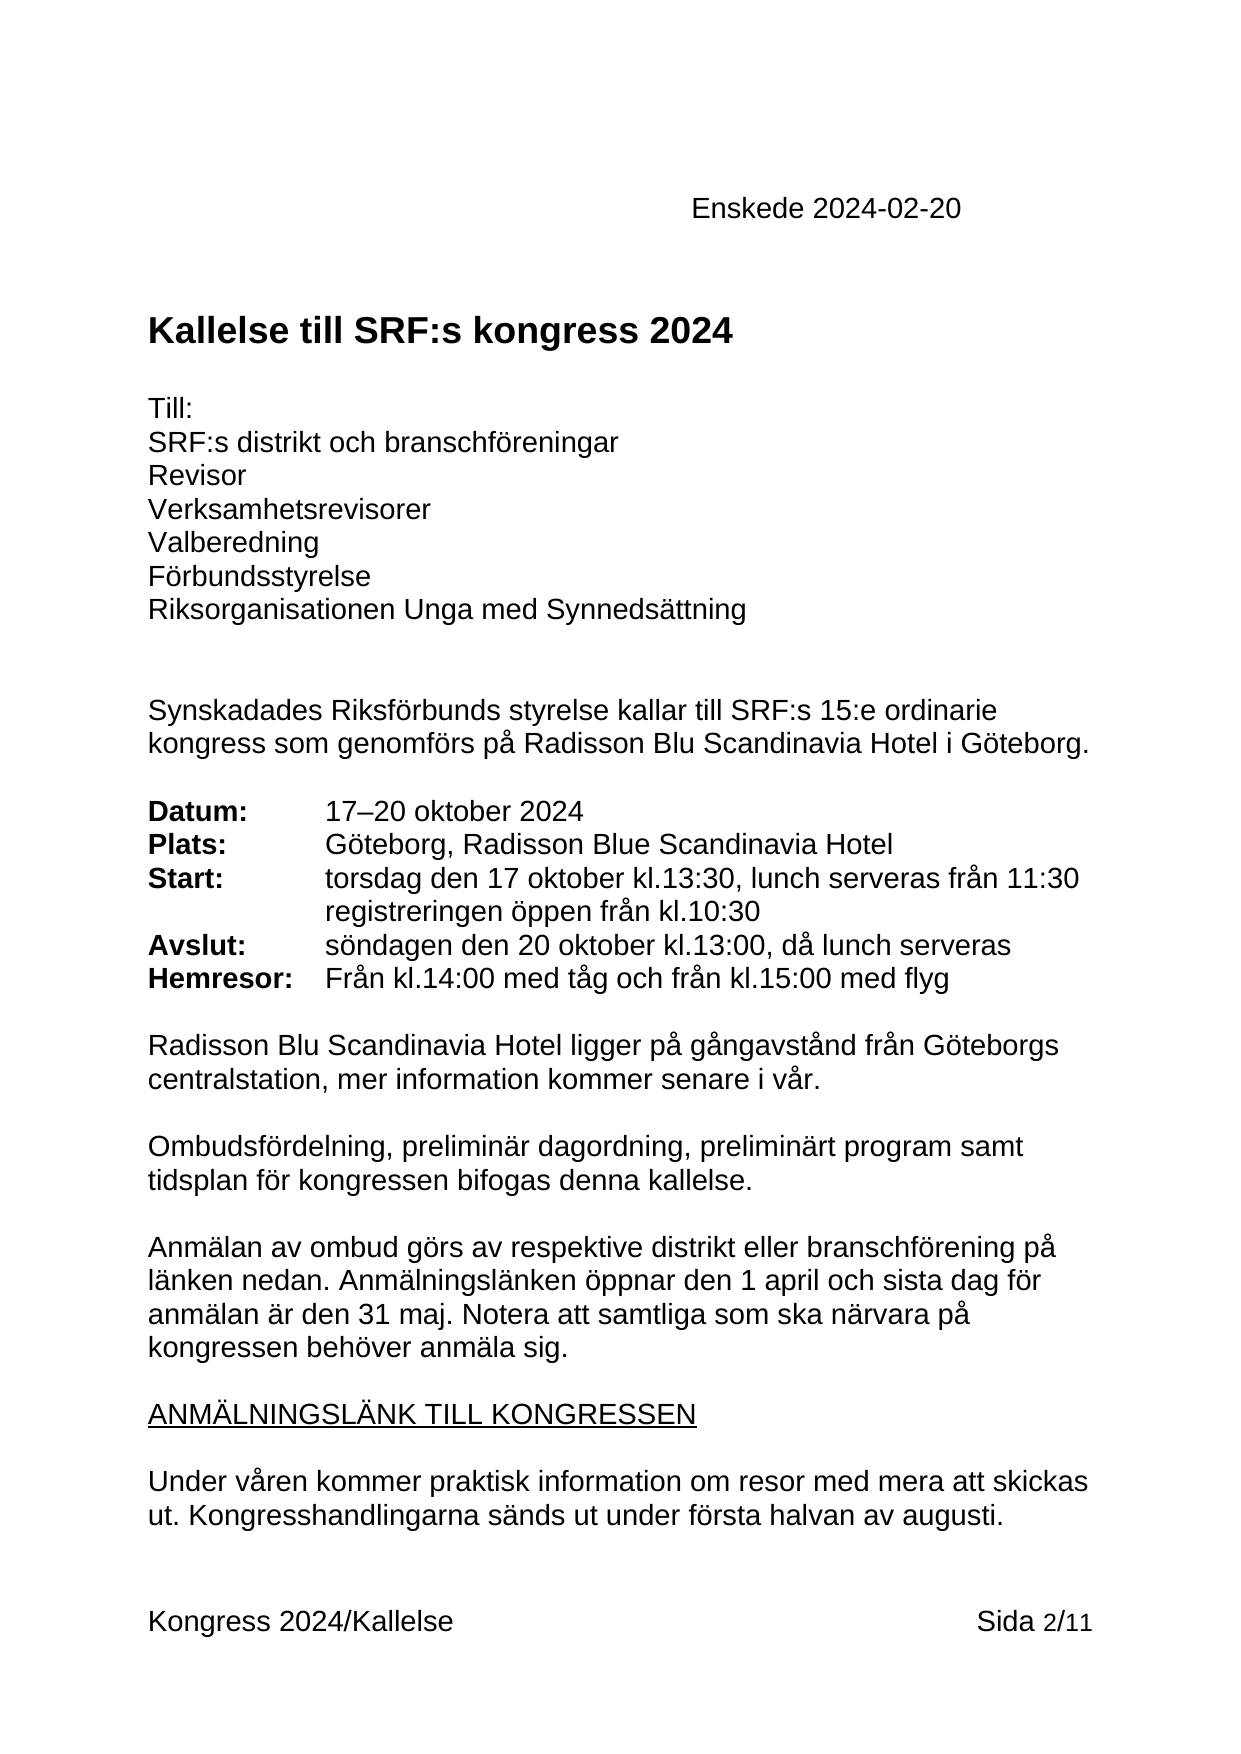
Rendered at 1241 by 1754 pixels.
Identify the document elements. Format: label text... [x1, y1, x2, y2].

text Riksorganisationen Unga med Synnedsättning [148, 592, 1092, 626]
text Till: [148, 391, 1092, 424]
text Valberedning [148, 525, 1092, 559]
text Enskede 2024-02-20 [148, 191, 1092, 224]
text Radisson Blu Scandinavia Hotel ligger på gångavstånd från Göteborgs centralstation, mer information kommer senare i vår. [148, 1028, 1092, 1095]
text Ombudsfördelning, preliminär dagordning, preliminärt program samt tidsplan för kongressen bifogas denna kallelse. [148, 1129, 1092, 1196]
text Synskadades Riksförbunds styrelse kallar till SRF:s 15:e ordinarie kongress som genomförs på Radisson Blu Scandinavia Hotel i Göteborg. [148, 693, 1092, 760]
text registreringen öppen från kl.10:30 [148, 894, 1092, 928]
text Datum: 17–20 oktober 2024 [148, 793, 1092, 827]
text Under våren kommer praktisk information om resor med mera att skickas ut. Kongresshandlingarna sänds ut under första halvan av augusti. [148, 1464, 1092, 1531]
text Plats: Göteborg, Radisson Blue Scandinavia Hotel [148, 827, 1092, 861]
text Förbundsstyrelse [148, 559, 1092, 592]
text Verksamhetsrevisorer [148, 492, 1092, 525]
text Anmälan av ombud görs av respektive distrikt eller branschförening på länken nedan. Anmälningslänken öppnar den 1 april och sista dag för anmälan är den 31 maj. Notera att samtliga som ska närvara på kongressen behöver anmäla sig. [148, 1229, 1092, 1364]
text Start: torsdag den 17 oktober kl.13:30, lunch serveras från 11:30 [148, 861, 1092, 894]
text ANMÄLNINGSLÄNK TILL KONGRESSEN [148, 1397, 1092, 1431]
subtitle Kallelse till SRF:s kongress 2024 [148, 308, 1092, 351]
text Avslut: söndagen den 20 oktober kl.13:00, då lunch serveras [148, 928, 1092, 961]
text Revisor [148, 458, 1092, 492]
text Hemresor: Från kl.14:00 med tåg och från kl.15:00 med flyg [148, 961, 1092, 995]
text SRF:s distrikt och branschföreningar [148, 424, 1092, 458]
